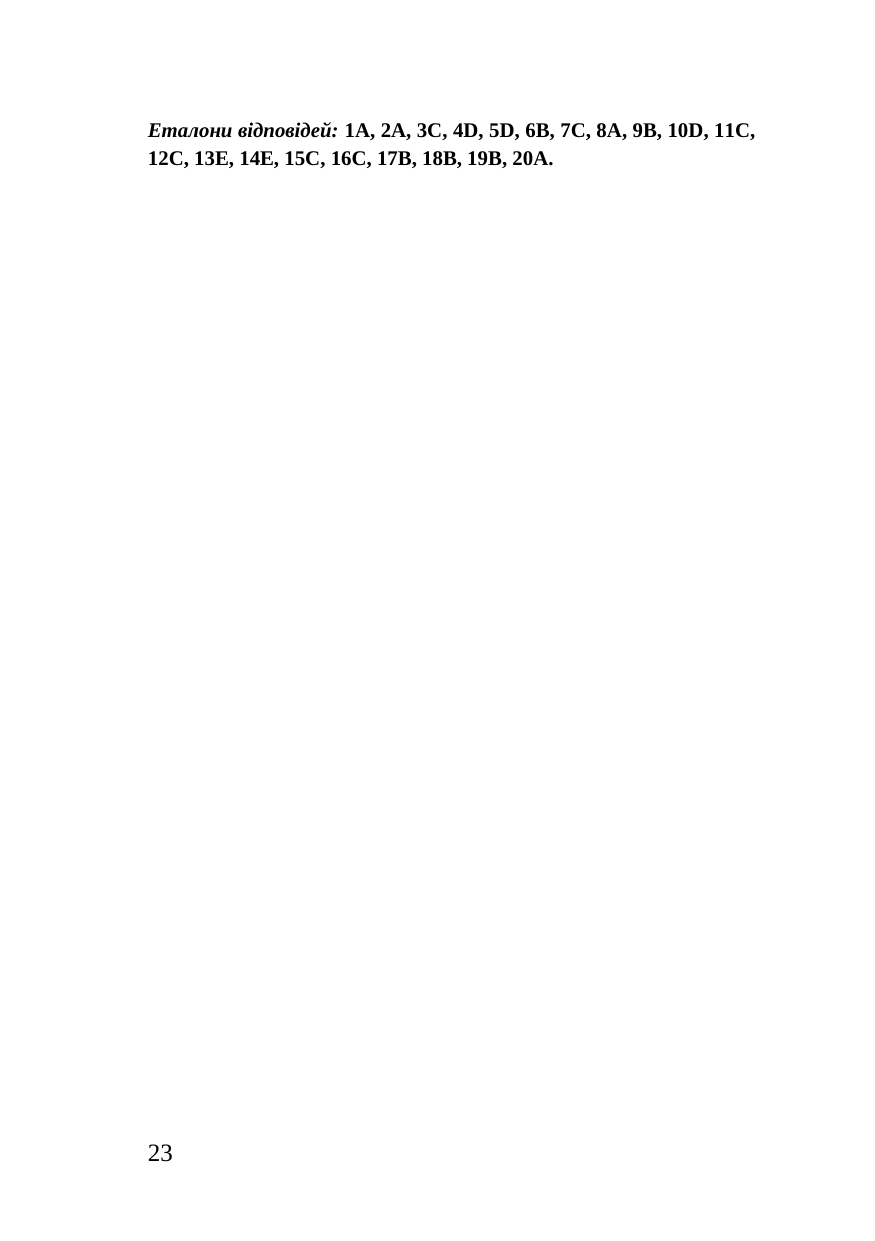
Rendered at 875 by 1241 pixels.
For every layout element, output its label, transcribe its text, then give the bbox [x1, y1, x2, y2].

text Еталони відповідей: 1A, 2A, 3C, 4D, 5D, 6B, 7C, 8A, 9B, 10D, 11C, 12C, 13E, 14E, 15C, 16C, 17B, 18B, 19B, 20A. [148, 118, 756, 170]
